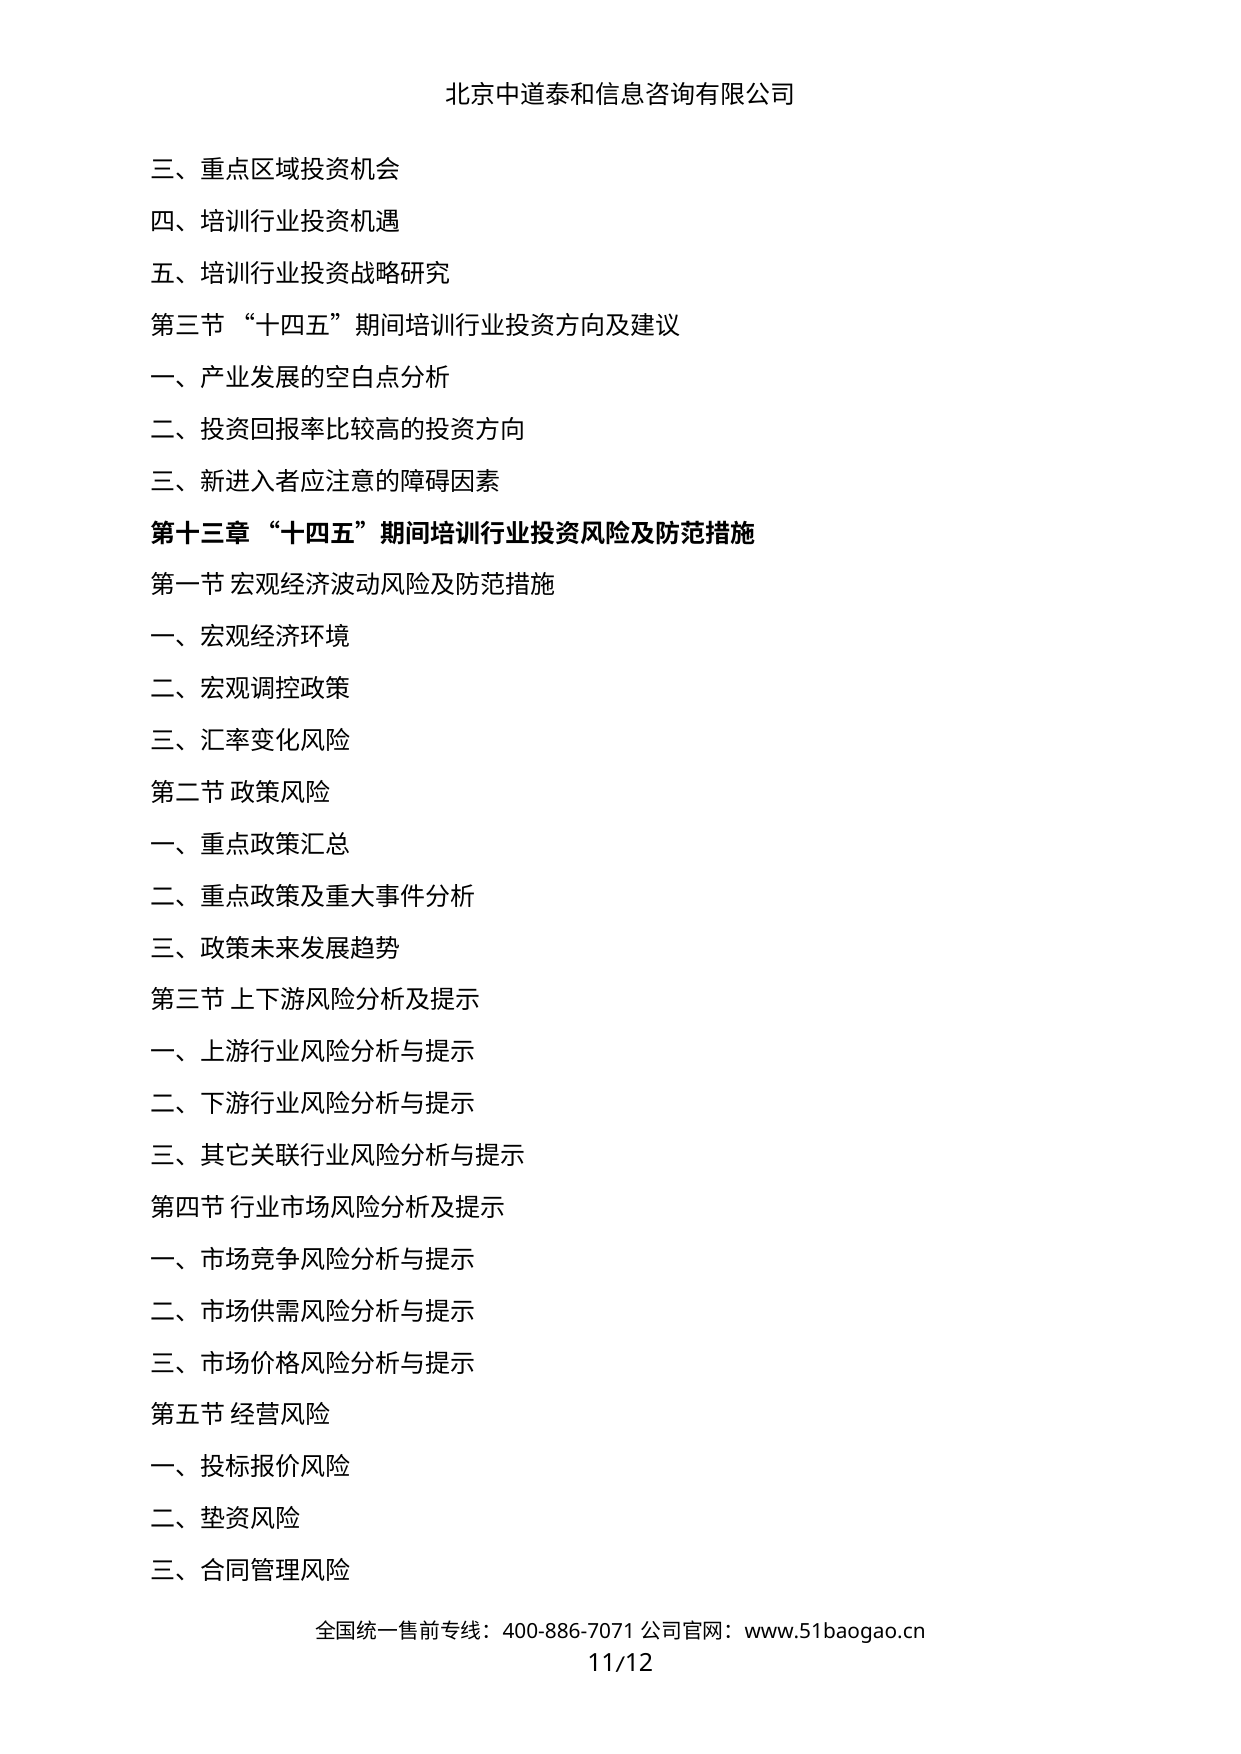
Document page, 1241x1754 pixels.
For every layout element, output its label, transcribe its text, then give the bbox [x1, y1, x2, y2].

text 二、投资回报率比较高的投资方向 [150, 409, 1090, 446]
text 二、垫资风险 [150, 1499, 1090, 1535]
text 三、重点区域投资机会 [150, 150, 1090, 186]
text 三、市场价格风险分析与提示 [150, 1343, 1090, 1379]
text 第二节 政策风险 [150, 772, 1090, 809]
text 三、政策未来发展趋势 [150, 928, 1090, 964]
text 一、重点政策汇总 [150, 824, 1090, 861]
text 第十三章 “十四五”期间培训行业投资风险及防范措施 [150, 513, 1090, 549]
text 一、上游行业风险分析与提示 [150, 1032, 1090, 1068]
text 三、汇率变化风险 [150, 721, 1090, 757]
text 二、重点政策及重大事件分析 [150, 876, 1090, 912]
text 二、下游行业风险分析与提示 [150, 1084, 1090, 1120]
text 四、培训行业投资机遇 [150, 202, 1090, 238]
text 第一节 宏观经济波动风险及防范措施 [150, 565, 1090, 601]
text 五、培训行业投资战略研究 [150, 254, 1090, 290]
text 一、市场竞争风险分析与提示 [150, 1239, 1090, 1276]
text 第五节 经营风险 [150, 1395, 1090, 1431]
text 三、其它关联行业风险分析与提示 [150, 1136, 1090, 1172]
text 第三节 上下游风险分析及提示 [150, 980, 1090, 1016]
text 三、新进入者应注意的障碍因素 [150, 461, 1090, 497]
text 三、合同管理风险 [150, 1551, 1090, 1587]
text 一、投标报价风险 [150, 1447, 1090, 1483]
text 一、产业发展的空白点分析 [150, 357, 1090, 394]
text 二、宏观调控政策 [150, 669, 1090, 705]
text 第三节 “十四五”期间培训行业投资方向及建议 [150, 306, 1090, 342]
text 第四节 行业市场风险分析及提示 [150, 1187, 1090, 1224]
text 二、市场供需风险分析与提示 [150, 1291, 1090, 1327]
text 一、宏观经济环境 [150, 617, 1090, 653]
